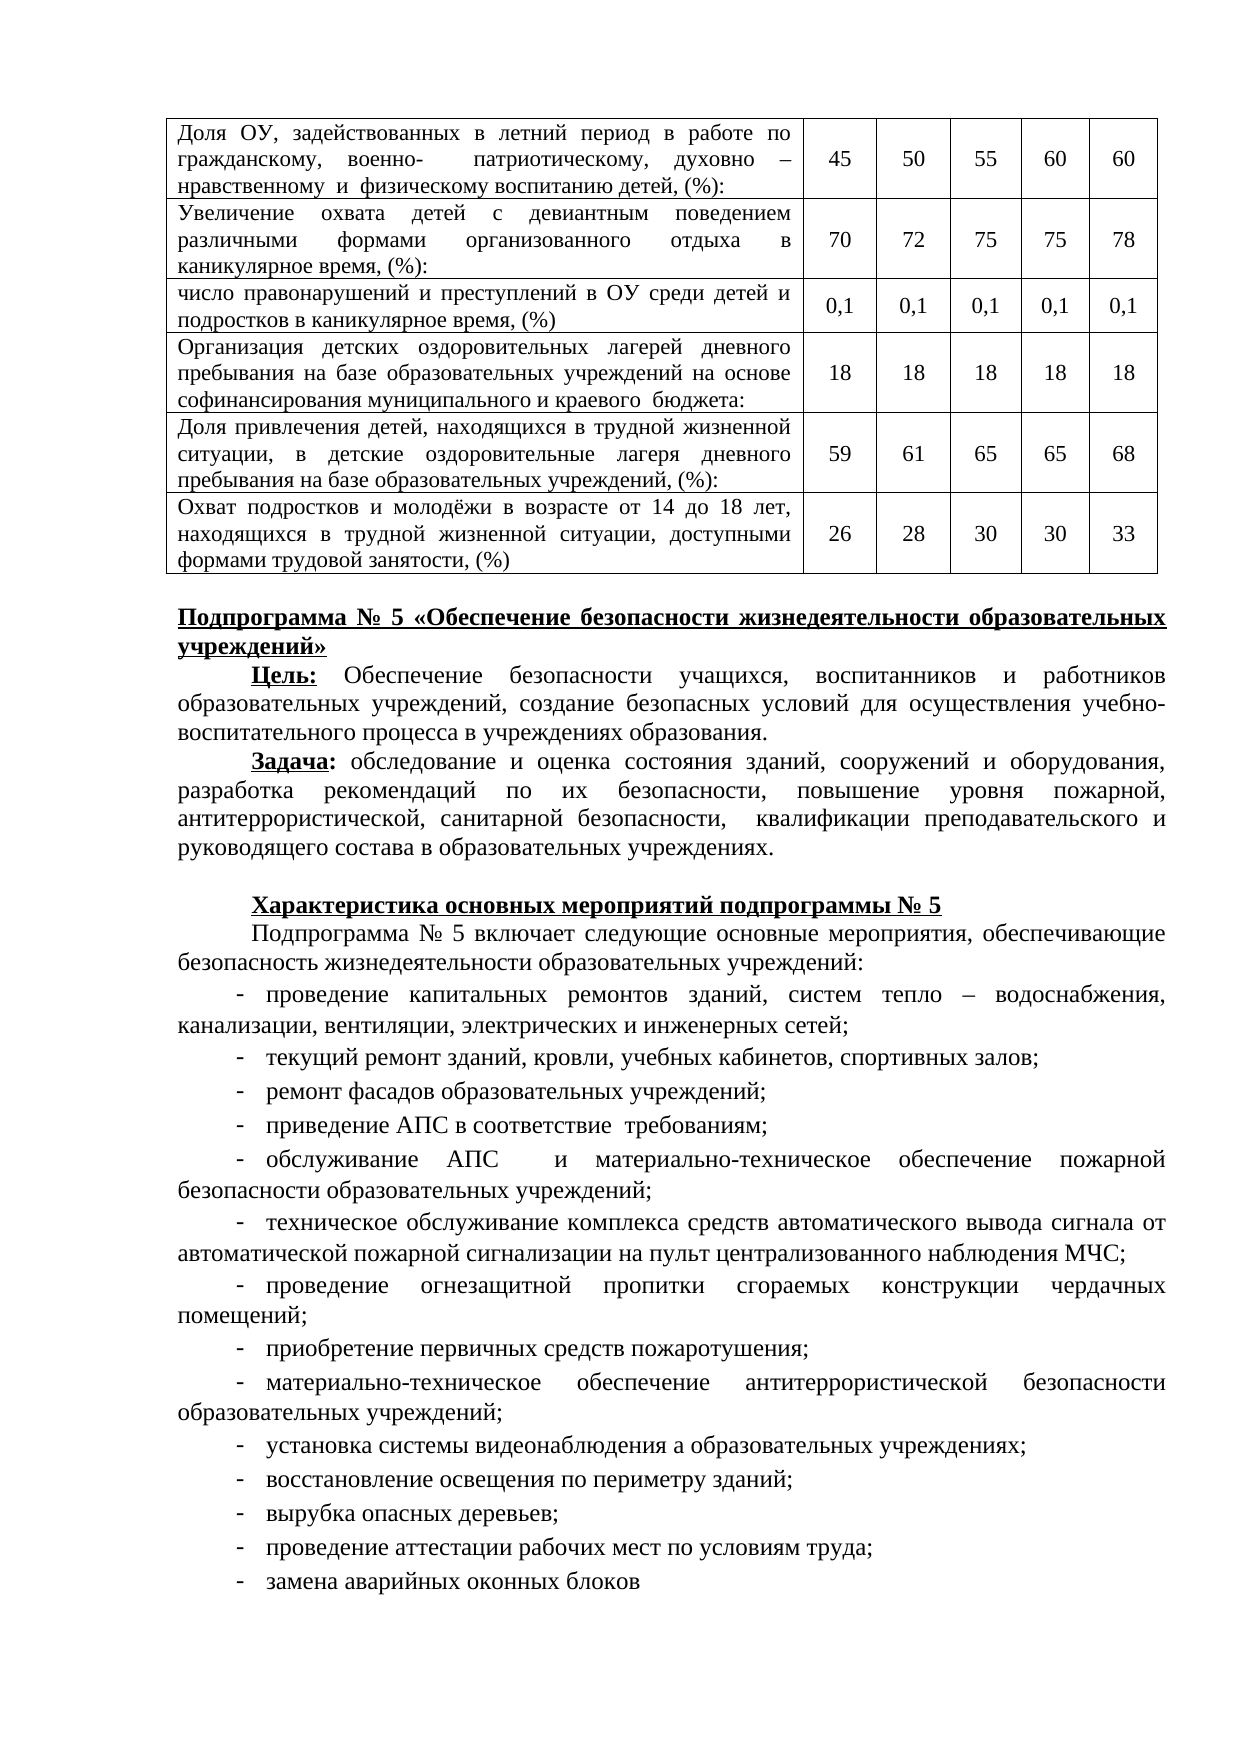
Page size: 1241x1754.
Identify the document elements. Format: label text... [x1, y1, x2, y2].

table_cell 60 [1090, 119, 1157, 198]
table_cell Доля ОУ, задействованных в летний период в работе по гражданскому, военно- патриотическому, духовно – нравственному и физическому воспитанию детей, (%): [167, 119, 803, 198]
table_cell 18 [877, 333, 950, 412]
table_cell 18 [951, 333, 1021, 412]
table_cell 50 [877, 119, 950, 198]
table_cell 28 [877, 493, 950, 572]
list установка системы видеонаблюдения а образовательных учреждениях; [177, 1426, 1167, 1460]
list техническое обслуживание комплекса средств автоматического вывода сигнала от автоматической пожарной сигнализации на пульт централизованного наблюдения МЧС; [177, 1204, 1167, 1267]
table_cell Доля привлечения детей, находящихся в трудной жизненной ситуации, в детские оздоровительные лагеря дневного пребывания на базе образовательных учреждений, (%): [167, 413, 803, 492]
table_cell Охват подростков и молодёжи в возрасте от 14 до 18 лет, находящихся в трудной жизненной ситуации, доступными формами трудовой занятости, (%) [167, 493, 803, 572]
list проведение аттестации рабочих мест по условиям труда; [177, 1528, 1167, 1562]
list обслуживание АПС и материально-техническое обеспечение пожарной безопасности образовательных учреждений; [177, 1141, 1167, 1204]
text Подпрограмма № 5 включает следующие основные мероприятия, обеспечивающие безопасность жизнедеятельности образовательных учреждений: [177, 918, 1167, 976]
text Подпрограмма № 5 «Обеспечение безопасности жизнедеятельности образовательных учреждений» [177, 628, 1167, 660]
table_cell 26 [804, 493, 876, 572]
table_cell 30 [1022, 493, 1089, 572]
table_cell 68 [1090, 413, 1157, 492]
list проведение капитальных ремонтов зданий, систем тепло – водоснабжения, канализации, вентиляции, электрических и инженерных сетей; [177, 976, 1167, 1039]
text Характеристика основных мероприятий подпрограммы № 5 [177, 890, 1167, 918]
table_cell 0,1 [951, 279, 1021, 332]
table_cell 0,1 [804, 279, 876, 332]
table_cell Увеличение охвата детей с девиантным поведением различными формами организованного отдыха в каникулярное время, (%): [167, 199, 803, 278]
table_cell 18 [804, 333, 876, 412]
list вырубка опасных деревьев; [177, 1494, 1167, 1528]
list восстановление освещения по периметру зданий; [177, 1460, 1167, 1494]
text Подпрограмма № 5 «Обеспечение безопасности жизнедеятельности образовательных учреждений» [177, 602, 1167, 627]
table_cell 30 [951, 493, 1021, 572]
table_cell 18 [1090, 333, 1157, 412]
list материально-техническое обеспечение антитеррористической безопасности образовательных учреждений; [177, 1363, 1167, 1426]
table_cell 0,1 [877, 279, 950, 332]
table_cell 0,1 [1022, 279, 1089, 332]
table_cell 45 [804, 119, 876, 198]
list ремонт фасадов образовательных учреждений; [177, 1073, 1167, 1107]
text Цель: Обеспечение безопасности учащихся, воспитанников и работников образовательных учреждений, создание безопасных условий для осуществления учебно-воспитательного процесса в учреждениях образования. [177, 660, 1167, 746]
table_cell 55 [951, 119, 1021, 198]
table_cell 60 [1022, 119, 1089, 198]
table_cell 65 [951, 413, 1021, 492]
list текущий ремонт зданий, кровли, учебных кабинетов, спортивных залов; [177, 1039, 1167, 1073]
text Задача: обследование и оценка состояния зданий, сооружений и оборудования, разработка рекомендаций по их безопасности, повышение уровня пожарной, антитеррористической, санитарной безопасности, квалификации преподавательского и руководящего состава в образовательных учреждениях. [177, 746, 1167, 861]
table_cell 72 [877, 199, 950, 278]
list приобретение первичных средств пожаротушения; [177, 1329, 1167, 1363]
table_cell 75 [1022, 199, 1089, 278]
table_cell 33 [1090, 493, 1157, 572]
list замена аварийных оконных блоков [177, 1562, 1167, 1597]
table_cell 78 [1090, 199, 1157, 278]
table_cell 18 [1022, 333, 1089, 412]
table_cell 61 [877, 413, 950, 492]
table_cell 59 [804, 413, 876, 492]
list проведение огнезащитной пропитки сгораемых конструкции чердачных помещений; [177, 1267, 1167, 1329]
table_cell 65 [1022, 413, 1089, 492]
list приведение АПС в соответствие требованиям; [177, 1107, 1167, 1141]
table_cell Организация детских оздоровительных лагерей дневного пребывания на базе образовательных учреждений на основе софинансирования муниципального и краевого бюджета: [167, 333, 803, 412]
table_cell число правонарушений и преступлений в ОУ среди детей и подростков в каникулярное время, (%) [167, 279, 803, 332]
table_cell 0,1 [1090, 279, 1157, 332]
table_cell 70 [804, 199, 876, 278]
table_cell 75 [951, 199, 1021, 278]
